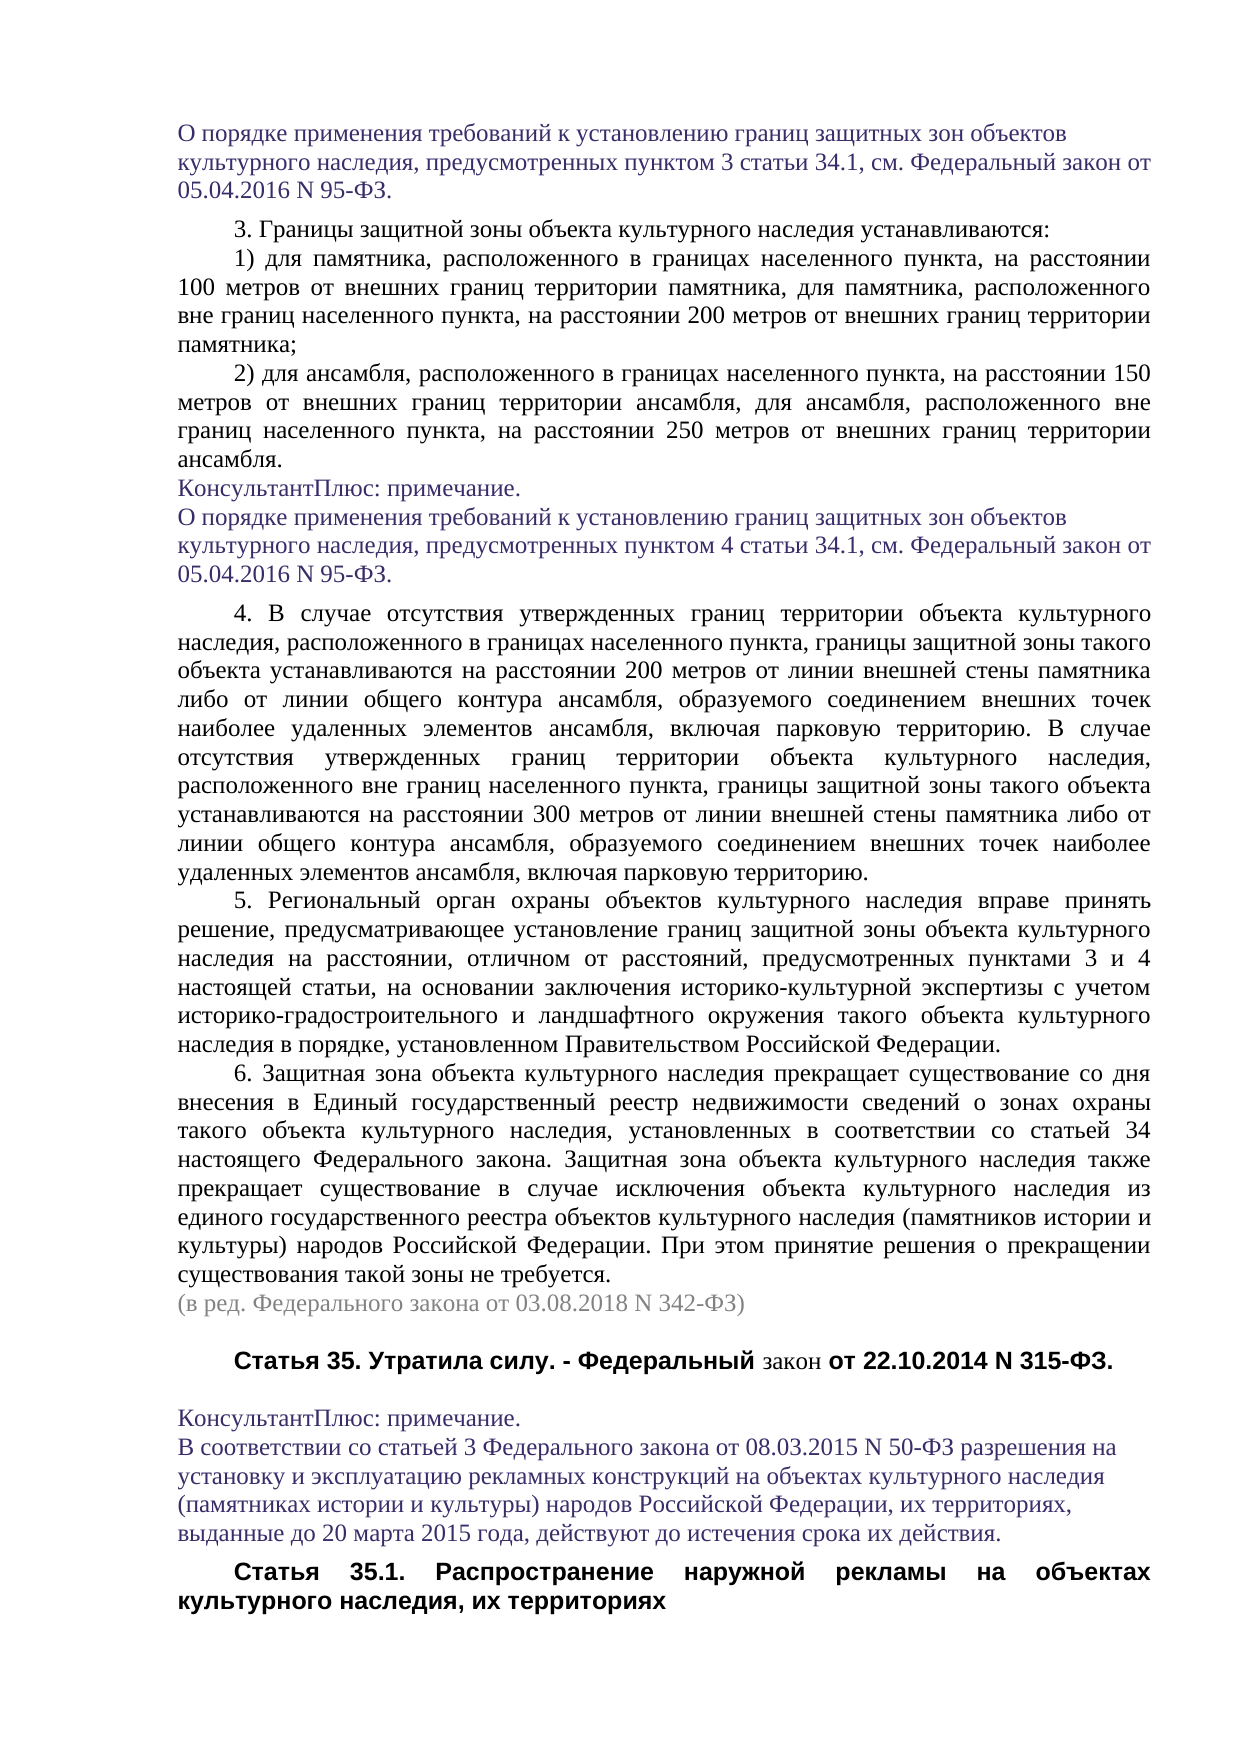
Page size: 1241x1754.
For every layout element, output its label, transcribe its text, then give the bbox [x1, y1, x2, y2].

text О порядке применения требований к установлению границ защитных зон объектов культурного наследия, предусмотренных пунктом 3 статьи 34.1, см. Федеральный закон от 05.04.2016 N 95-ФЗ. [177, 118, 1152, 204]
text О порядке применения требований к установлению границ защитных зон объектов культурного наследия, предусмотренных пунктом 4 статьи 34.1, см. Федеральный закон от 05.04.2016 N 95-ФЗ. [177, 502, 1152, 588]
text 3. Границы защитной зоны объекта культурного наследия устанавливаются: [177, 214, 1152, 243]
text КонсультантПлюс: примечание. [177, 1403, 1152, 1432]
text 4. В случае отсутствия утвержденных границ территории объекта культурного наследия, расположенного в границах населенного пункта, границы защитной зоны такого объекта устанавливаются на расстоянии 200 метров от линии внешней стены памятника либо от линии общего контура ансамбля, образуемого соединением внешних точек наиболее удаленных элементов ансамбля, включая парковую территорию. В случае отсутствия утвержденных границ территории объекта культурного наследия, расположенного вне границ населенного пункта, границы защитной зоны такого объекта устанавливаются на расстоянии 300 метров от линии внешней стены памятника либо от линии общего контура ансамбля, образуемого соединением внешних точек наиболее удаленных элементов ансамбля, включая парковую территорию. [177, 598, 1152, 886]
text 1) для памятника, расположенного в границах населенного пункта, на расстоянии 100 метров от внешних границ территории памятника, для памятника, расположенного вне границ населенного пункта, на расстоянии 200 метров от внешних границ территории памятника; [177, 243, 1152, 358]
text (в ред. Федерального закона от 03.08.2018 N 342-ФЗ) [177, 1288, 1152, 1317]
text В соответствии со статьей 3 Федерального закона от 08.03.2015 N 50-ФЗ разрешения на установку и эксплуатацию рекламных конструкций на объектах культурного наследия (памятниках истории и культуры) народов Российской Федерации, их территориях, выданные до 20 марта 2015 года, действуют до истечения срока их действия. [177, 1432, 1152, 1547]
text 6. Защитная зона объекта культурного наследия прекращает существование со дня внесения в Единый государственный реестр недвижимости сведений о зонах охраны такого объекта культурного наследия, установленных в соответствии со статьей 34 настоящего Федерального закона. Защитная зона объекта культурного наследия также прекращает существование в случае исключения объекта культурного наследия из единого государственного реестра объектов культурного наследия (памятников истории и культуры) народов Российской Федерации. При этом принятие решения о прекращении существования такой зоны не требуется. [177, 1058, 1152, 1288]
text КонсультантПлюс: примечание. [177, 473, 1152, 502]
text Статья 35.1. Распространение наружной рекламы на объектах культурного наследия, их территориях [177, 1557, 1152, 1614]
text 5. Региональный орган охраны объектов культурного наследия вправе принять решение, предусматривающее установление границ защитной зоны объекта культурного наследия на расстоянии, отличном от расстояний, предусмотренных пунктами 3 и 4 настоящей статьи, на основании заключения историко-культурной экспертизы с учетом историко-градостроительного и ландшафтного окружения такого объекта культурного наследия в порядке, установленном Правительством Российской Федерации. [177, 886, 1152, 1058]
text 2) для ансамбля, расположенного в границах населенного пункта, на расстоянии 150 метров от внешних границ территории ансамбля, для ансамбля, расположенного вне границ населенного пункта, на расстоянии 250 метров от внешних границ территории ансамбля. [177, 358, 1152, 473]
text Статья 35. Утратила силу. - Федеральный закон от 22.10.2014 N 315-ФЗ. [177, 1346, 1152, 1374]
